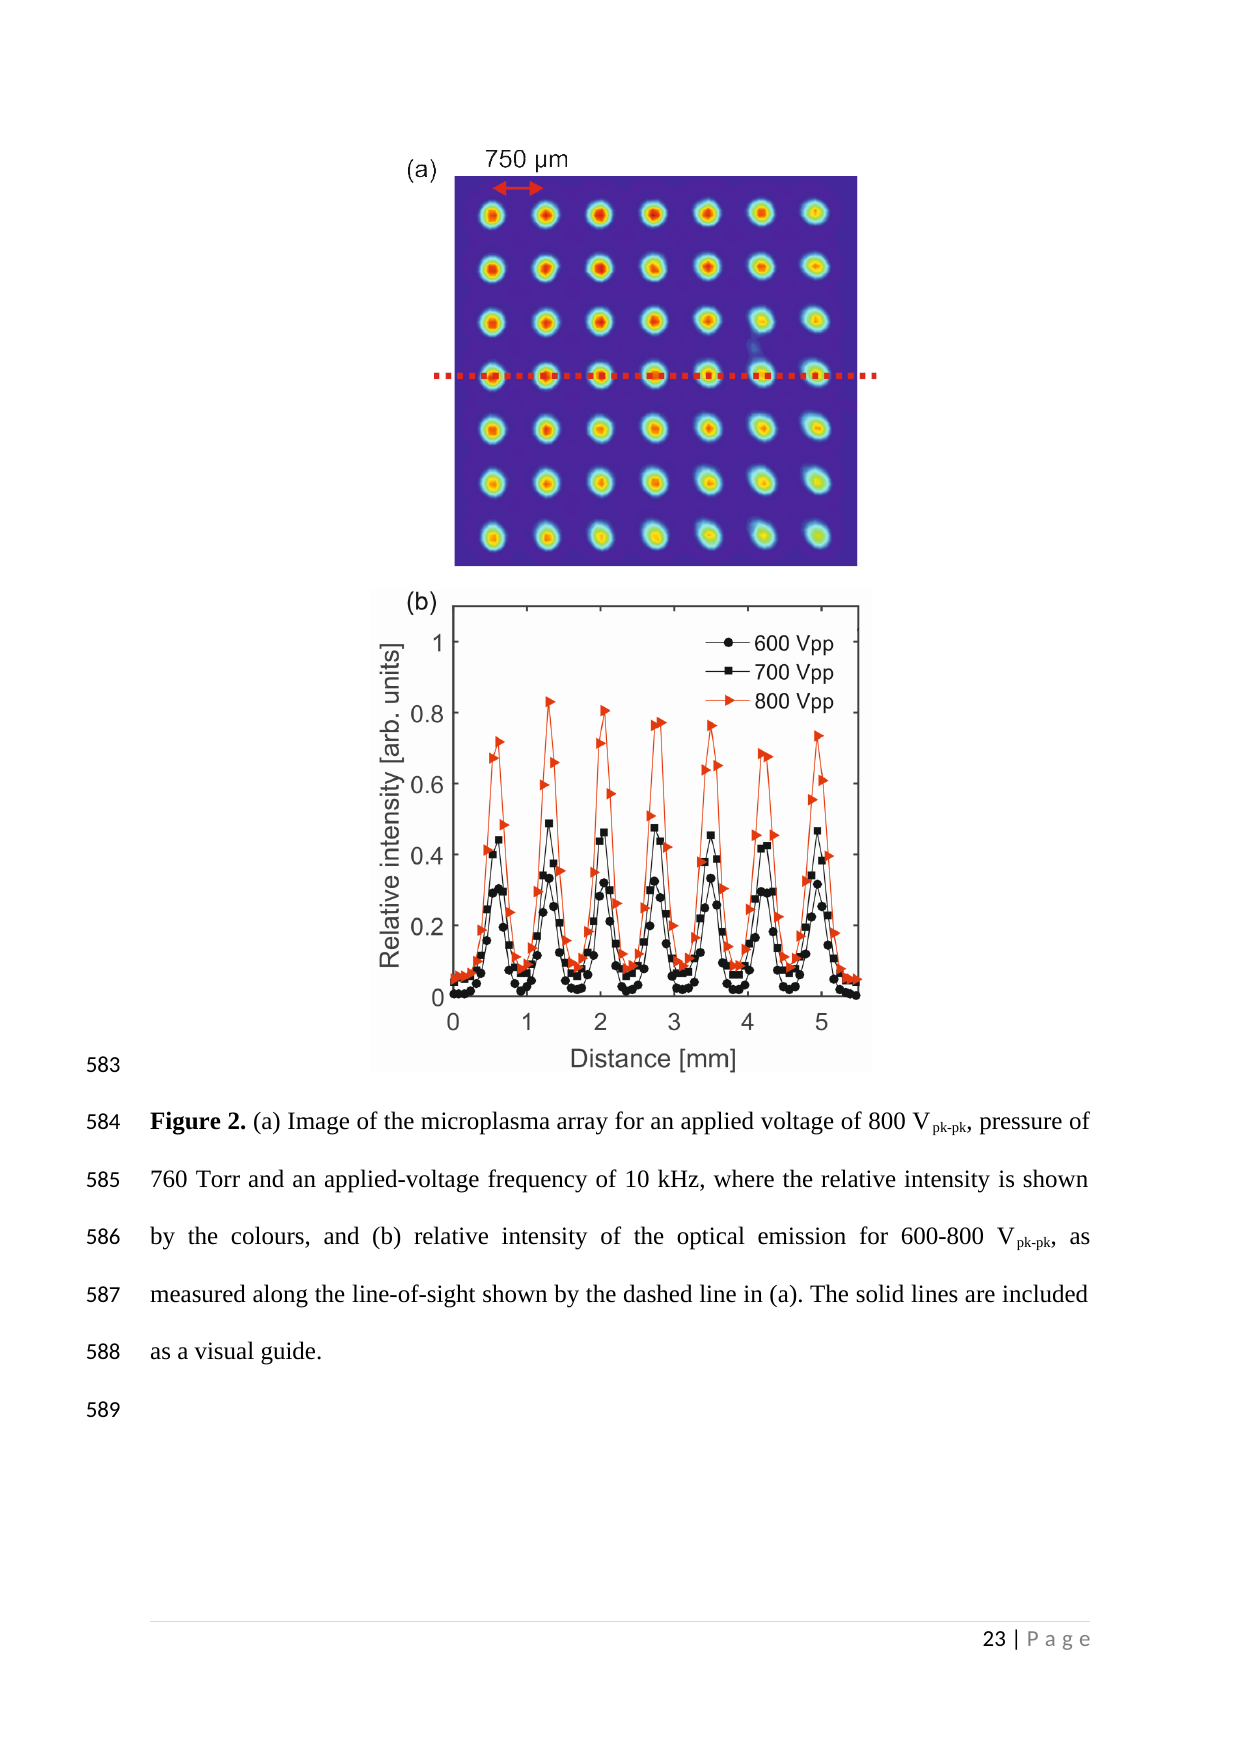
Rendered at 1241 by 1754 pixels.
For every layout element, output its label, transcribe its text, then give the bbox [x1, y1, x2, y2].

picture [370, 150, 877, 1073]
text Figure 2. (a) Image of the microplasma array for an applied voltage of 800 Vpk-pk, pressure of 760 Torr and an applied-voltage frequency of 10 kHz, where the relative intensity is shown by the colours, and (b) relative intensity of the optical emission for 600-800 Vpk-pk, as measured along the line-of-sight shown by the dashed line in (a). The solid lines are included as a visual guide. [150, 1106, 1090, 1365]
